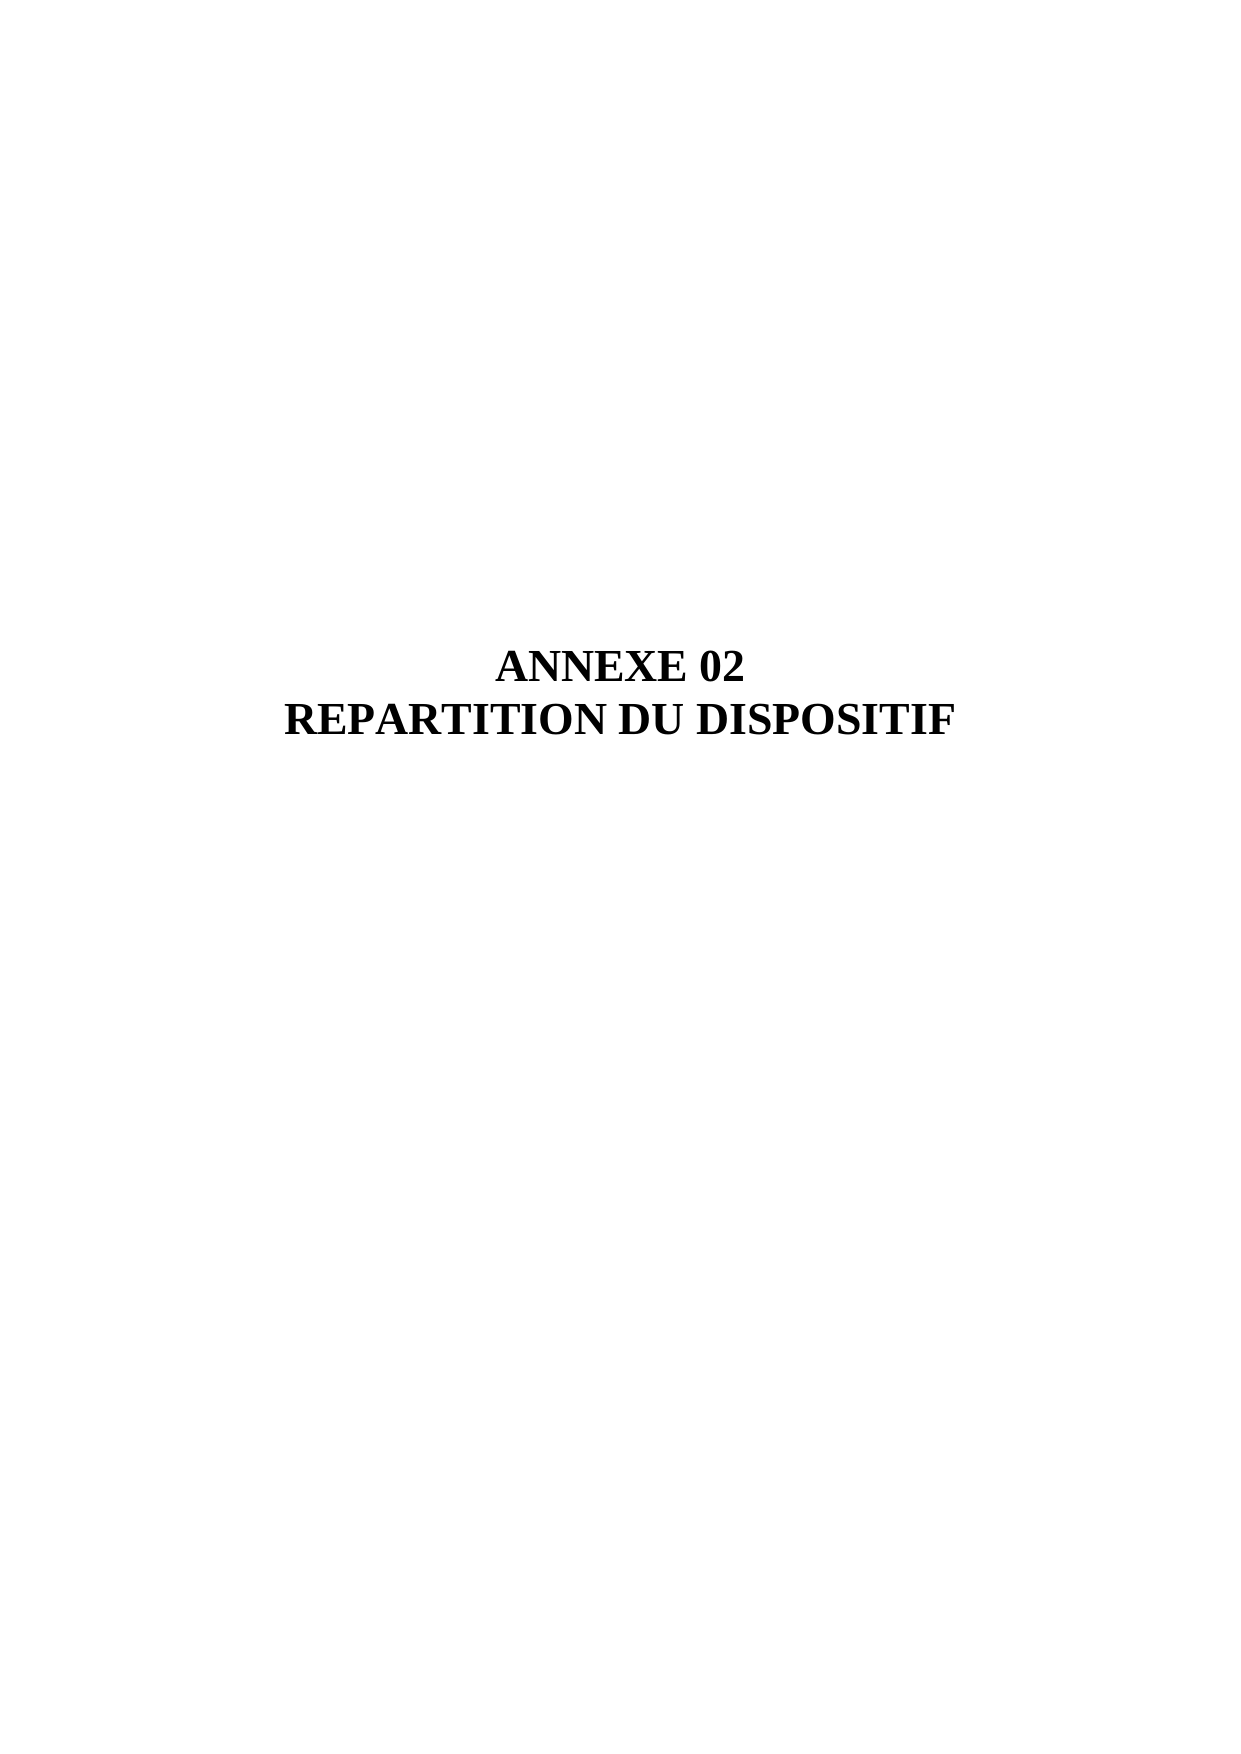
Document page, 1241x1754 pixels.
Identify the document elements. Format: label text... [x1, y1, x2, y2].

text REPARTITION DU DISPOSITIF [148, 691, 1092, 744]
text ANNEXE 02 [148, 639, 1092, 691]
